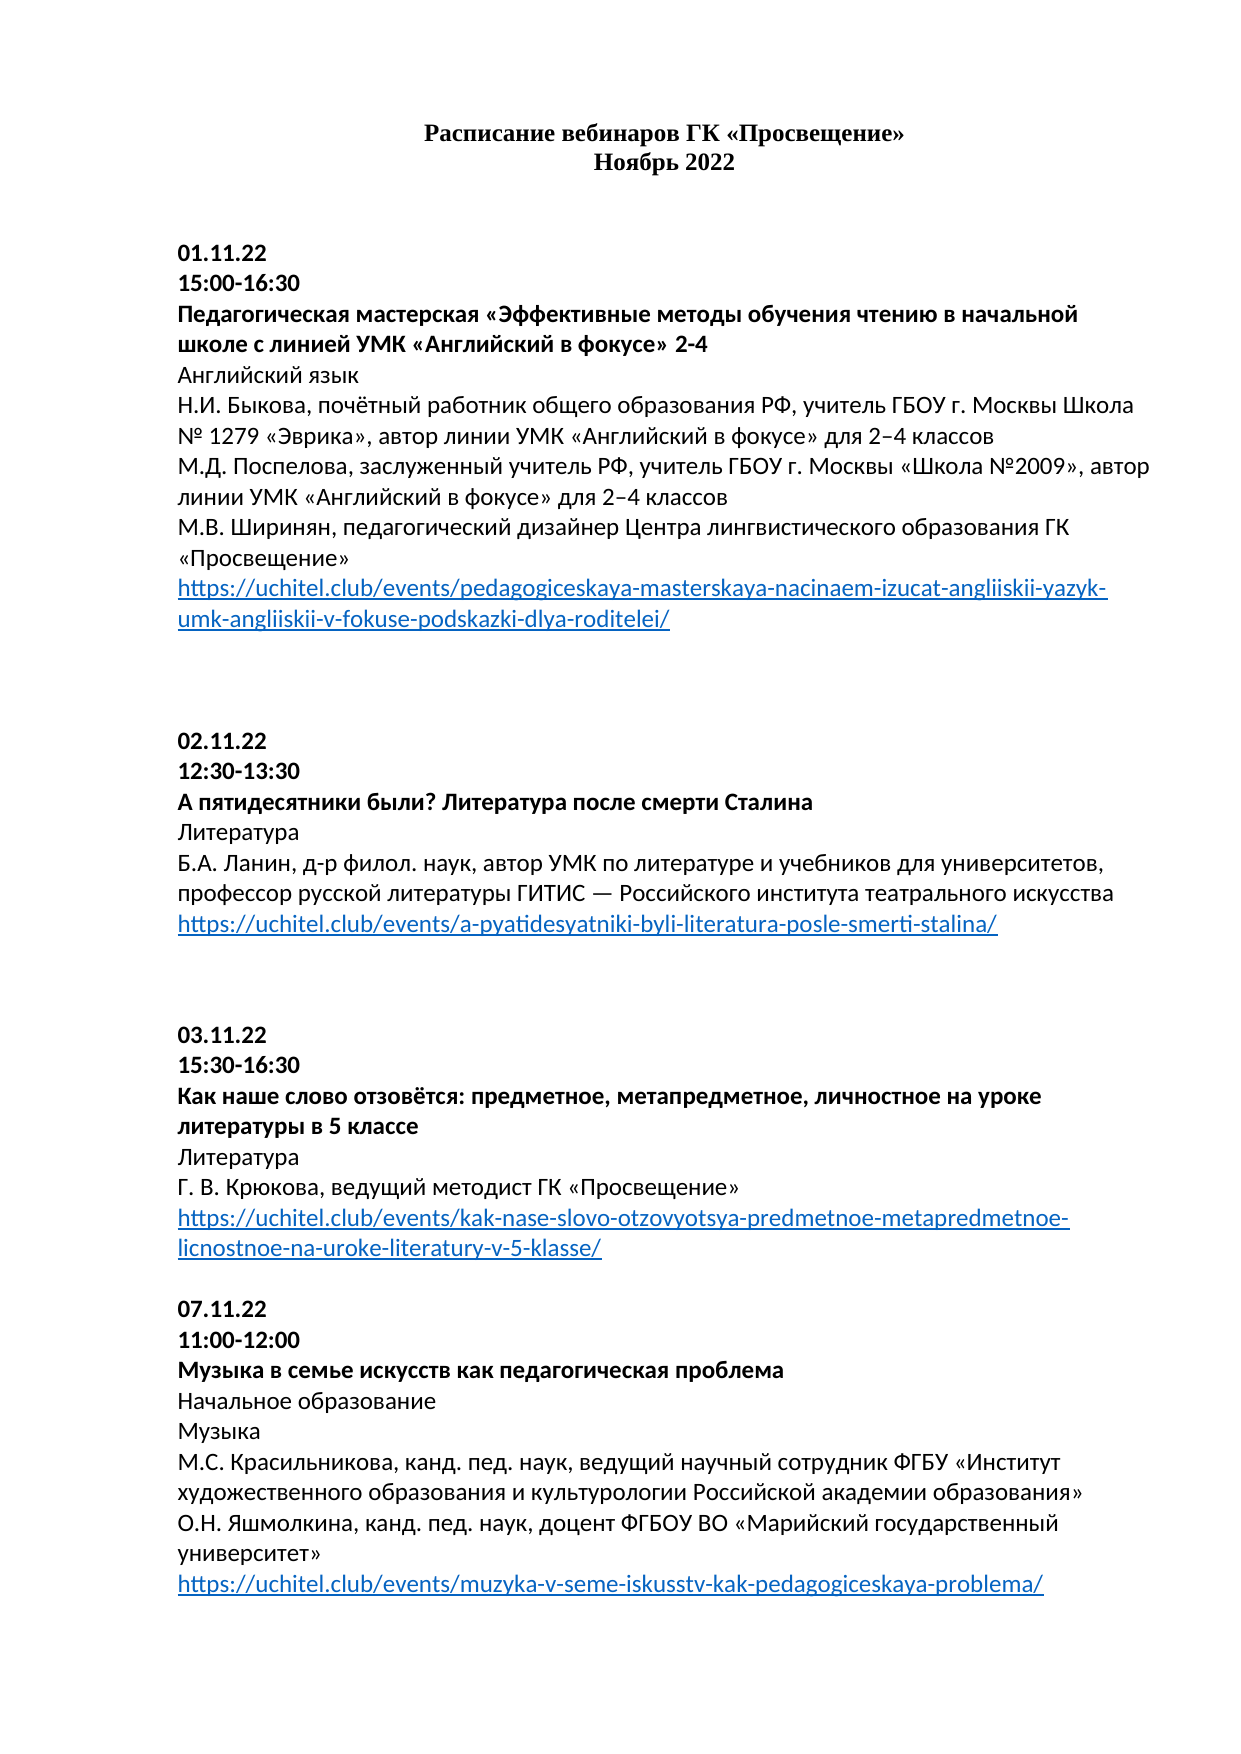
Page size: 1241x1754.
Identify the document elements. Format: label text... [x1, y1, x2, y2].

text Расписание вебинаров ГК «Просвещение» [177, 118, 1152, 147]
text Начальное образование [177, 1385, 1152, 1416]
text Музыка в семье искусств как педагогическая проблема [177, 1354, 1152, 1385]
text 11:00-12:00 [177, 1324, 1152, 1354]
text Литература [177, 817, 1152, 847]
text А пятидесятники были? Литература после смерти Сталина [177, 786, 1152, 817]
text Музыка [177, 1416, 1152, 1446]
text Г. В. Крюкова, ведущий методист ГК «Просвещение» [177, 1171, 1152, 1202]
text 01.11.22 [177, 237, 1152, 267]
text Как наше слово отзовётся: предметное, метапредметное, личностное на уроке литературы в 5 классе [177, 1080, 1152, 1141]
text 02.11.22 [177, 725, 1152, 756]
text Ноябрь 2022 [177, 147, 1152, 176]
text 15:30-16:30 [177, 1049, 1152, 1080]
text Педагогическая мастерская «Эффективные методы обучения чтению в начальной школе с линией УМК «Английский в фокусе» 2-4 [177, 298, 1152, 359]
text Английский язык Н.И. Быкова, почётный работник общего образования РФ, учитель ГБОУ г. Москвы Школа № 1279 «Эврика», автор линии УМК «Английский в фокусе» для 2–4 классов [177, 359, 1152, 450]
text 12:30-13:30 [177, 756, 1152, 786]
text М.С. Красильникова, канд. пед. наук, ведущий научный сотрудник ФГБУ «Институт художественного образования и культурологии Российской академии образования» [177, 1446, 1152, 1507]
text https://uchitel.club/events/muzyka-v-seme-iskusstv-kak-pedagogiceskaya-problema/ [177, 1568, 1152, 1599]
text М.Д. Поспелова, заслуженный учитель РФ, учитель ГБОУ г. Москвы «Школа №2009», автор линии УМК «Английский в фокусе» для 2–4 классов [177, 450, 1152, 511]
text 07.11.22 [177, 1293, 1152, 1324]
text Литература [177, 1141, 1152, 1171]
text 15:00-16:30 [177, 267, 1152, 298]
text Б.А. Ланин, д-р филол. наук, автор УМК по литературе и учебников для университетов, профессор русской литературы ГИТИС — Российского института театрального искусства https://uchitel.club/events/a-pyatidesyatniki-byli-literatura-posle-smerti-stalina/ [177, 847, 1152, 939]
text О.Н. Яшмолкина, канд. пед. наук, доцент ФГБОУ ВО «Марийский государственный университет» [177, 1507, 1152, 1568]
text М.В. Ширинян, педагогический дизайнер Центра лингвистического образования ГК «Просвещение» https://uchitel.club/events/pedagogiceskaya-masterskaya-nacinaem-izucat-angliiskii-yazyk-umk-angliiskii-v-fokuse-podskazki-dlya-roditelei/ [177, 511, 1152, 633]
text 03.11.22 [177, 1019, 1152, 1049]
text https://uchitel.club/events/kak-nase-slovo-otzovyotsya-predmetnoe-metapredmetnoe-licnostnoe-na-uroke-literatury-v-5-klasse/ [177, 1202, 1152, 1263]
